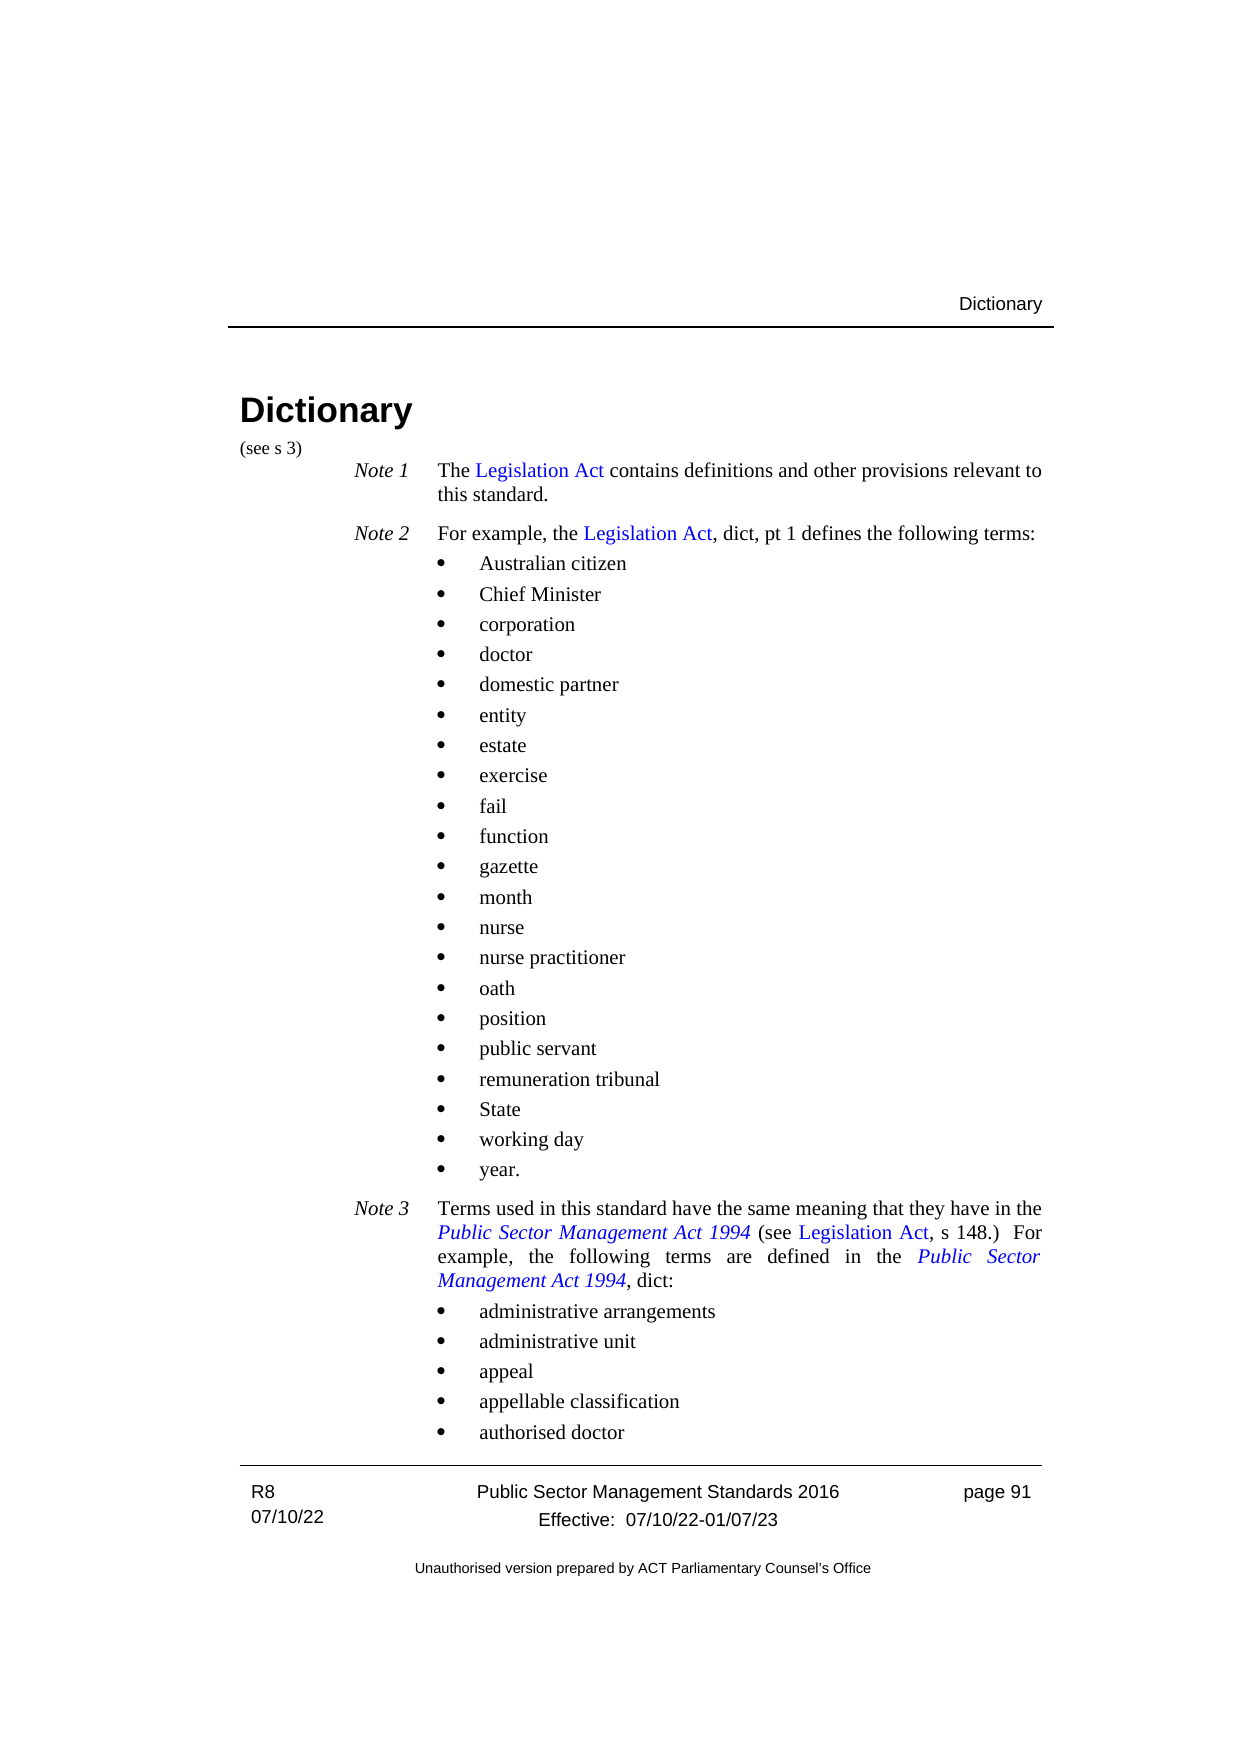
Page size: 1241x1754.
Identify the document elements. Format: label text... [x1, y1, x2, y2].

text  working day [437, 1127, 1042, 1151]
text  doctor [437, 642, 1042, 666]
text  entity [437, 703, 1042, 727]
text  gazette [437, 854, 1042, 878]
text Note 2 For example, the Legislation Act, dict, pt 1 defines the following terms: [354, 521, 1042, 545]
text (see s 3) [239, 437, 1042, 458]
text  Chief Minister [437, 581, 1042, 606]
text  nurse practitioner [437, 945, 1042, 969]
text  administrative unit [437, 1329, 1042, 1353]
text  appellable classification [437, 1389, 1042, 1413]
text Note 1 The Legislation Act contains definitions and other provisions relevant to this standard. [354, 458, 1042, 506]
text  remuneration tribunal [437, 1066, 1042, 1091]
text  corporation [437, 612, 1042, 636]
text  function [437, 824, 1042, 848]
text  authorised doctor [437, 1420, 1042, 1444]
text  public servant [437, 1036, 1042, 1060]
text  administrative arrangements [437, 1298, 1042, 1323]
text Note 3 Terms used in this standard have the same meaning that they have in the Public Sector Management Act 1994 (see Legislation Act, s 148.) For example, the following terms are defined in the Public Sector Management Act 1994, dict: [354, 1196, 1042, 1292]
text  exercise [437, 763, 1042, 787]
text  Australian citizen [437, 551, 1042, 575]
text  State [437, 1097, 1042, 1121]
text  fail [437, 794, 1042, 818]
subtitle Dictionary [239, 389, 1042, 430]
text  domestic partner [437, 672, 1042, 696]
text  position [437, 1006, 1042, 1030]
text  year. [437, 1157, 1042, 1181]
text  appeal [437, 1359, 1042, 1383]
text  estate [437, 733, 1042, 757]
text  oath [437, 976, 1042, 999]
text  month [437, 884, 1042, 909]
text  nurse [437, 915, 1042, 939]
